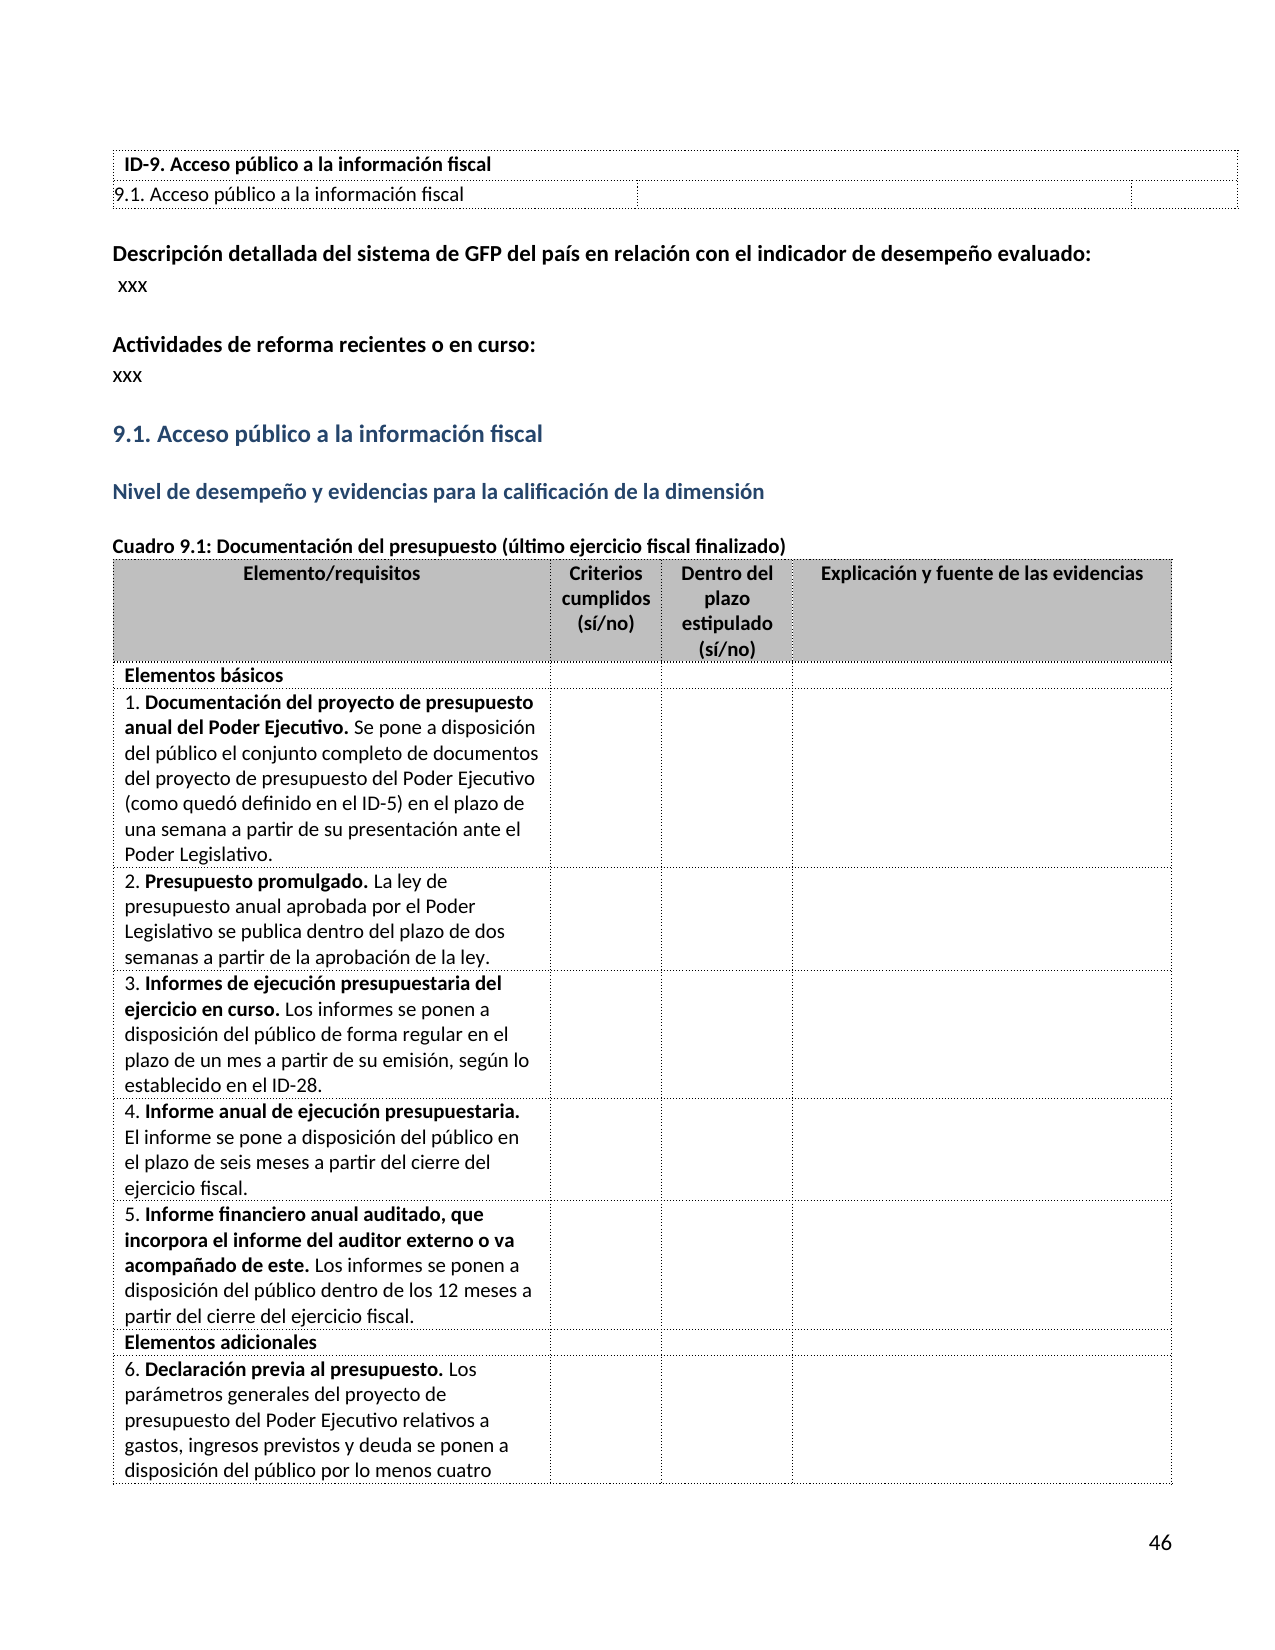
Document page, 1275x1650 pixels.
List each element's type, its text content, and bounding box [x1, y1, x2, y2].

text xxx [112, 270, 1172, 298]
text xxx [112, 360, 1172, 388]
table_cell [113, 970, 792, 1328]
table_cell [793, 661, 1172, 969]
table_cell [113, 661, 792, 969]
text Descripción detallada del sistema de GFP del país en relación con el indicador de desempeño evaluado: [112, 239, 1172, 268]
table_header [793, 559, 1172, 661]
text Nivel de desempeño y evidencias para la calificación de la dimensión [112, 477, 1172, 505]
text Actividades de reforma recientes o en curso: [112, 330, 1172, 358]
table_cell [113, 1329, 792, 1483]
text Cuadro 9.1: Documentación del presupuesto (último ejercicio fiscal finalizado) [112, 533, 1172, 559]
text 9.1. Acceso público a la información fiscal [112, 419, 1172, 449]
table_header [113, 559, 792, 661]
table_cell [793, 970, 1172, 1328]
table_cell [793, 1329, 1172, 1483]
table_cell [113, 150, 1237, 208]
